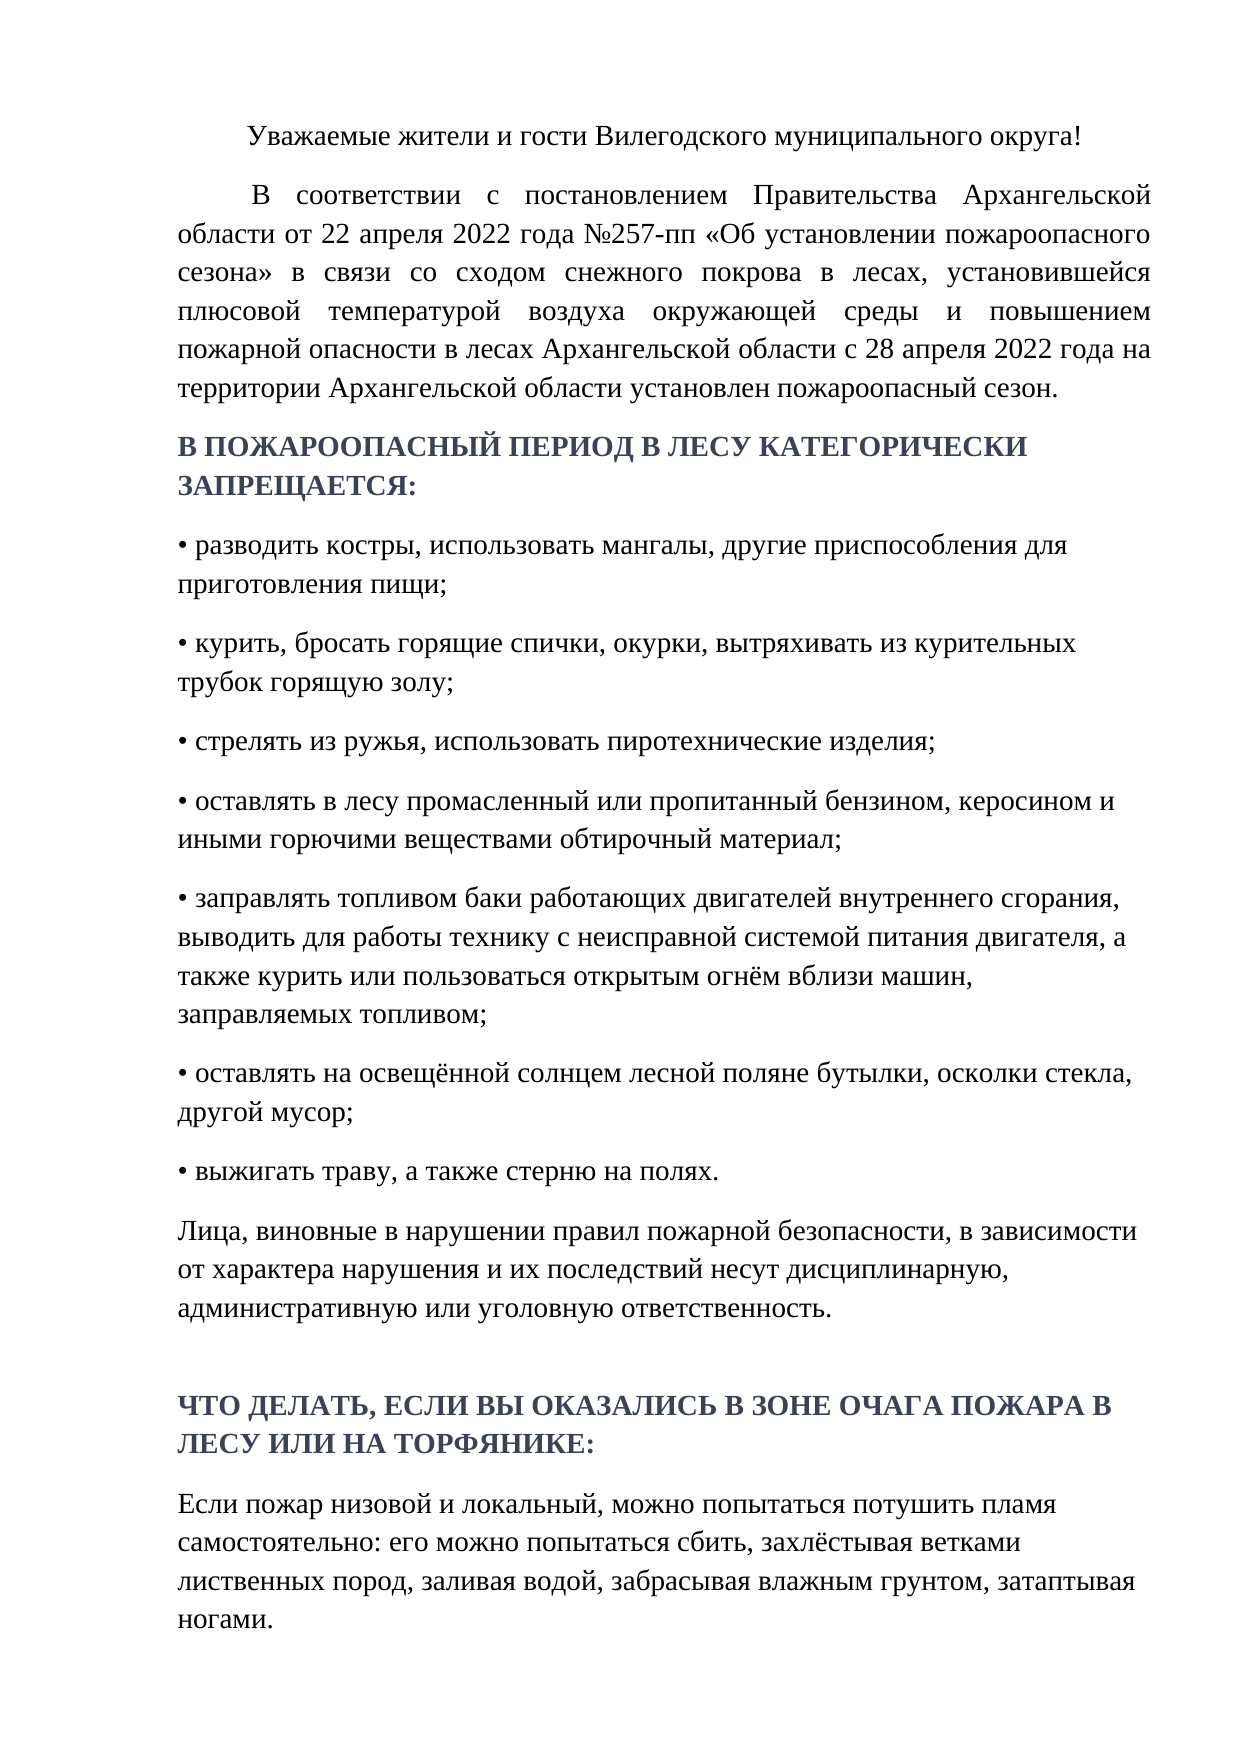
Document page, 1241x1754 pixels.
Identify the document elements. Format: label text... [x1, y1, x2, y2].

text • стрелять из ружья, использовать пиротехнические изделия; [177, 723, 1152, 757]
text • оставлять на освещённой солнцем лесной поляне бутылки, осколки стекла, другой мусор; [177, 1056, 1152, 1128]
text • разводить костры, использовать мангалы, другие приспособления для приготовления пищи; [177, 527, 1152, 599]
text Уважаемые жители и гости Вилегодского муниципального округа! [177, 118, 1152, 152]
text В соответствии с постановлением Правительства Архангельской области от 22 апреля 2022 года №257-пп «Об установлении пожароопасного сезона» в связи со сходом снежного покрова в лесах, установившейся плюсовой температурой воздуха окружающей среды и повышением пожарной опасности в лесах Архангельской области с 28 апреля 2022 года на территории Архангельской области установлен пожароопасный сезон. [177, 177, 1152, 404]
text • курить, бросать горящие спички, окурки, вытряхивать из курительных трубок горящую золу; [177, 625, 1152, 697]
text • оставлять в лесу промасленный или пропитанный бензином, керосином и иными горючими веществами обтирочный материал; [177, 783, 1152, 855]
text • выжигать траву, а также стерню на полях. [177, 1153, 1152, 1187]
text В ПОЖАРООПАСНЫЙ ПЕРИОД В ЛЕСУ КАТЕГОРИЧЕСКИ ЗАПРЕЩАЕТСЯ: [177, 429, 1152, 502]
text Лица, виновные в нарушении правил пожарной безопасности, в зависимости от характера нарушения и их последствий несут дисциплинарную, административную или уголовную ответственность. [177, 1213, 1152, 1323]
text ЧТО ДЕЛАТЬ, ЕСЛИ ВЫ ОКАЗАЛИСЬ В ЗОНЕ ОЧАГА ПОЖАРА В ЛЕСУ ИЛИ НА ТОРФЯНИКЕ: [177, 1349, 1152, 1460]
text • заправлять топливом баки работающих двигателей внутреннего сгорания, выводить для работы технику с неисправной системой питания двигателя, а также курить или пользоваться открытым огнём вблизи машин, заправляемых топливом; [177, 881, 1152, 1030]
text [177, 1486, 1152, 1635]
